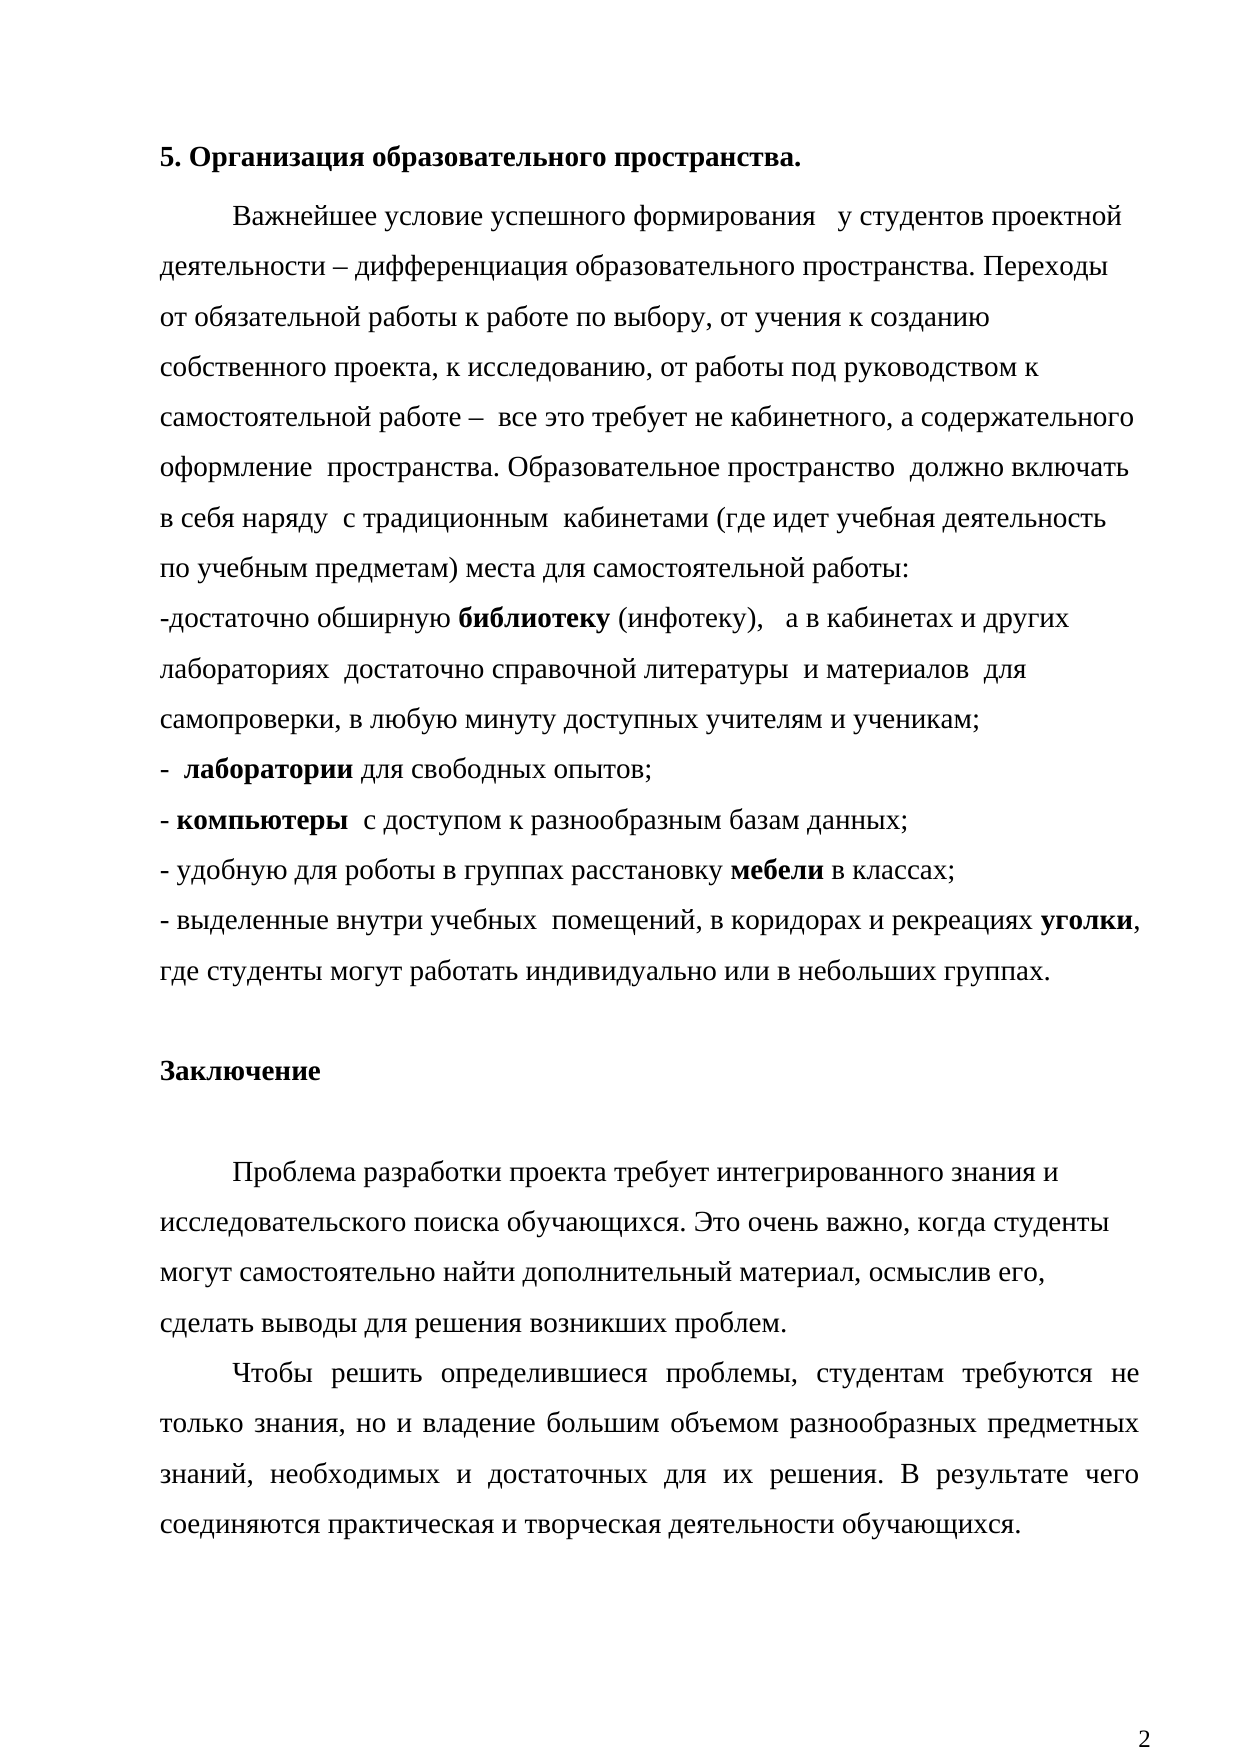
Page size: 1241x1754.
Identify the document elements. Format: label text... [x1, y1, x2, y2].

text 5. Организация образовательного пространства. [159, 139, 1138, 172]
text Чтобы решить определившиеся проблемы, студентам требуются не только знания, но и владение большим объемом разнообразных предметных знаний, необходимых и достаточных для их решения. В результате чего соединяются практическая и творческая деятельности обучающихся. [159, 1355, 1140, 1540]
text Проблема разработки проекта требует интегрированного знания и исследовательского поиска обучающихся. Это очень важно, когда студенты могут самостоятельно найти дополнительный материал, осмыслив его, сделать выводы для решения возникших проблем. [159, 1154, 1140, 1338]
text Важнейшее условие успешного формирования у студентов проектной деятельности – дифференциация образовательного пространства. Переходы от обязательной работы к работе по выбору, от учения к созданию собственного проекта, к исследованию, от работы под руководством к самостоятельной работе – все это требует не кабинетного, а содержательного оформление пространства. Образовательное пространство должно включать в себя наряду с традиционным кабинетами (где идет учебная деятельность по учебным предметам) места для самостоятельной работы: -достаточно обширную библиотеку (инфотеку), а в кабинетах и других лабораториях достаточно справочной литературы и материалов для самопроверки, в любую минуту доступных учителям и ученикам; - лаборатории для свободных опытов; - компьютеры с доступом к разнообразным базам данных; - удобную для роботы в группах расстановку мебели в классах; - выделенные внутри учебных помещений, в коридорах и рекреациях уголки, где студенты могут работать индивидуально или в небольших группах. [159, 198, 1140, 986]
text Заключение [159, 1053, 1140, 1087]
